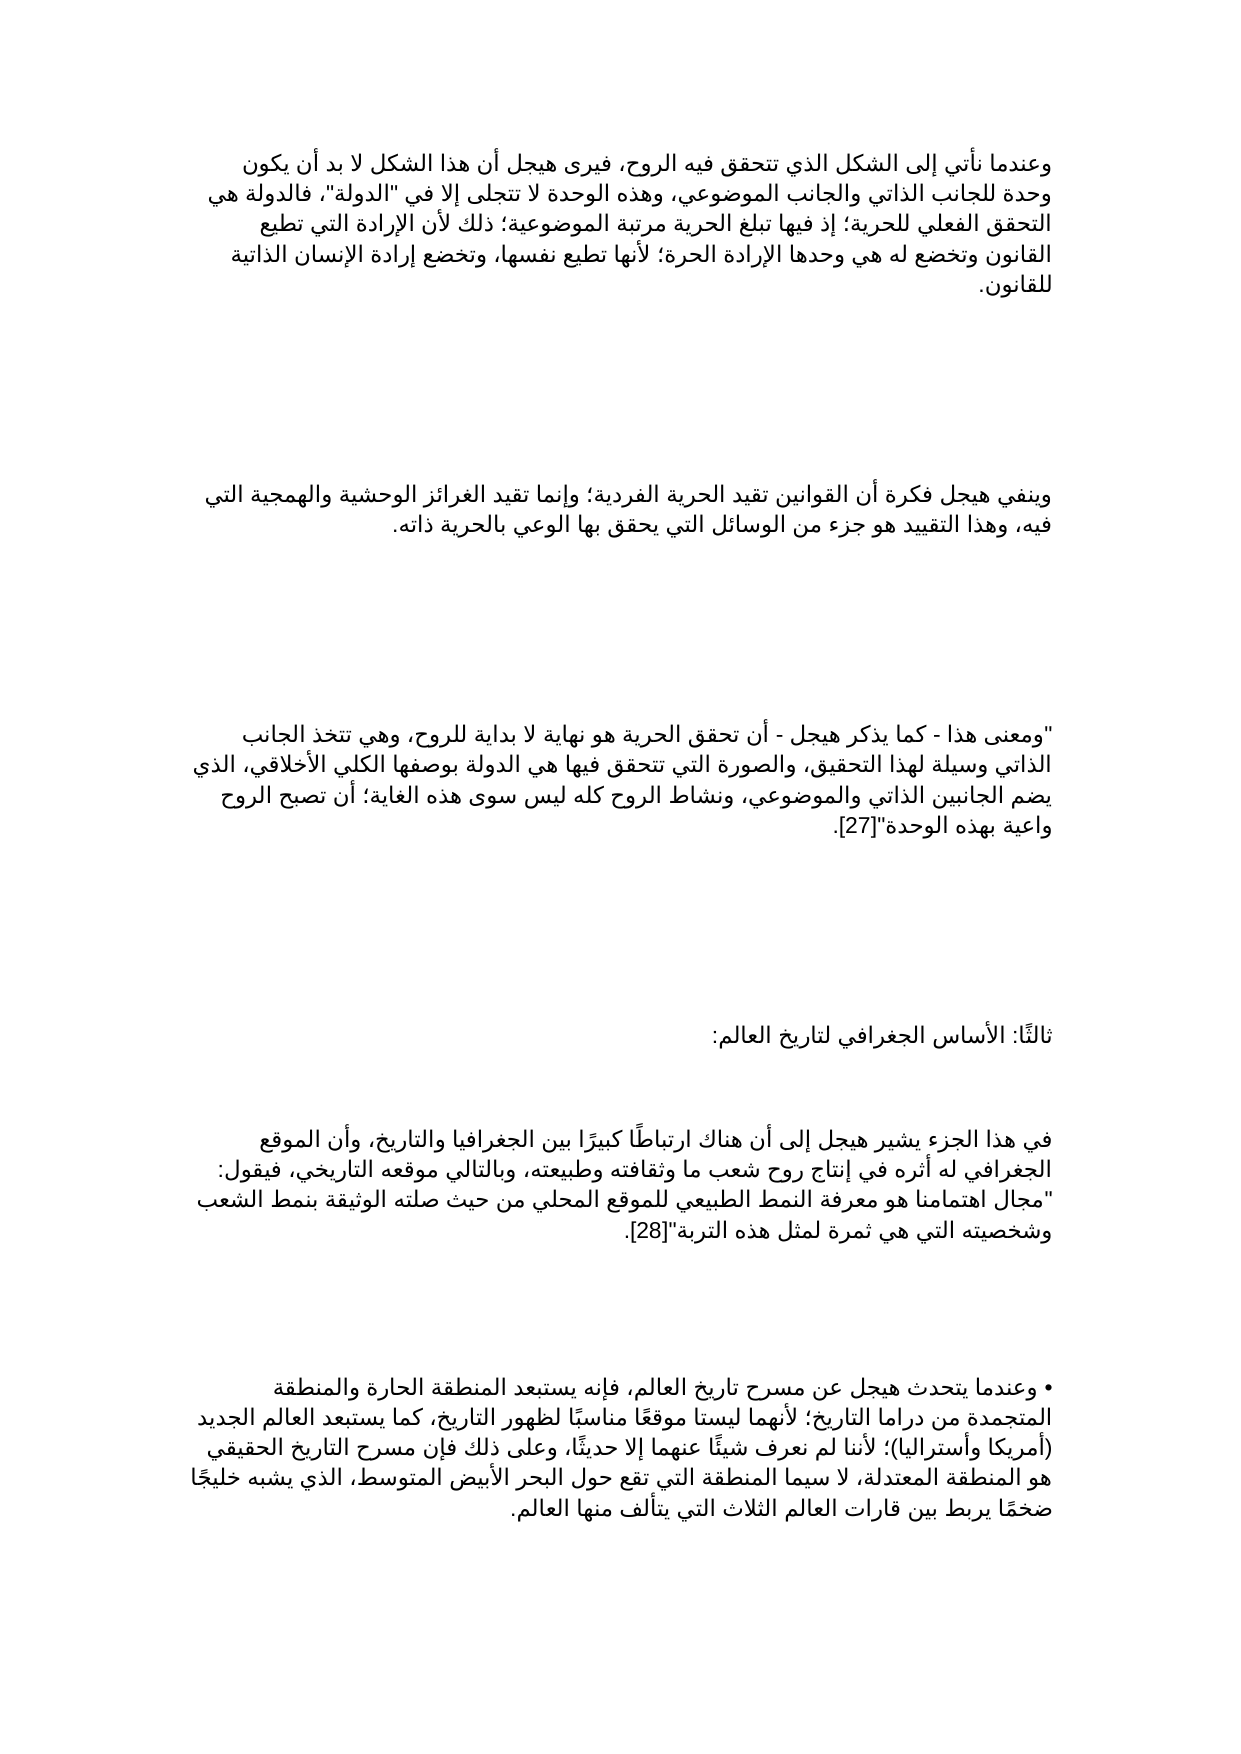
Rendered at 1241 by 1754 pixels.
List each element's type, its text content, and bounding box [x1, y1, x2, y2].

text في هذا الجزء يشير هيجل إلى أن هناك ارتباطًا كبيرًا بين الجغرافيا والتاريخ، وأن الموقع الجغرافي له أثره في إنتاج روح شعب ما وثقافته وطبيعته، وبالتالي موقعه التاريخي، فيقول: "مجال اهتمامنا هو معرفة النمط الطبيعي للموقع المحلي من حيث صلته الوثيقة بنمط الشعب وشخصيته التي هي ثمرة لمثل هذه التربة"[28]. [187, 1126, 1053, 1243]
text • وعندما يتحدث هيجل عن مسرح تاريخ العالم، فإنه يستبعد المنطقة الحارة والمنطقة المتجمدة من دراما التاريخ؛ لأنهما ليستا موقعًا مناسبًا لظهور التاريخ، كما يستبعد العالم الجديد (أمريكا وأستراليا)؛ لأننا لم نعرف شيئًا عنهما إلا حديثًا، وعلى ذلك فإن مسرح التاريخ الحقيقي هو المنطقة المعتدلة، لا سيما المنطقة التي تقع حول البحر الأبيض المتوسط، الذي يشبه خليجًا ضخمًا يربط بين قارات العالم الثلاث التي يتألف منها العالم. [187, 1374, 1053, 1521]
text ثالثًا: الأساس الجغرافي لتاريخ العالم: [187, 1022, 1053, 1048]
text "ومعنى هذا - كما يذكر هيجل - أن تحقق الحرية هو نهاية لا بداية للروح، وهي تتخذ الجانب الذاتي وسيلة لهذا التحقيق، والصورة التي تتحقق فيها هي الدولة بوصفها الكلي الأخلاقي، الذي يضم الجانبين الذاتي والموضوعي، ونشاط الروح كله ليس سوى هذه الغاية؛ أن تصبح الروح واعية بهذه الوحدة"[27]. [187, 721, 1053, 838]
text وعندما نأتي إلى الشكل الذي تتحقق فيه الروح، فيرى هيجل أن هذا الشكل لا بد أن يكون وحدة للجانب الذاتي والجانب الموضوعي، وهذه الوحدة لا تتجلى إلا في "الدولة"، فالدولة هي التحقق الفعلي للحرية؛ إذ فيها تبلغ الحرية مرتبة الموضوعية؛ ذلك لأن الإرادة التي تطيع القانون وتخضع له هي وحدها الإرادة الحرة؛ لأنها تطيع نفسها، وتخضع إرادة الإنسان الذاتية للقانون. [187, 150, 1053, 297]
text وينفي هيجل فكرة أن القوانين تقيد الحرية الفردية؛ وإنما تقيد الغرائز الوحشية والهمجية التي فيه، وهذا التقييد هو جزء من الوسائل التي يحقق بها الوعي بالحرية ذاته. [187, 481, 1053, 537]
